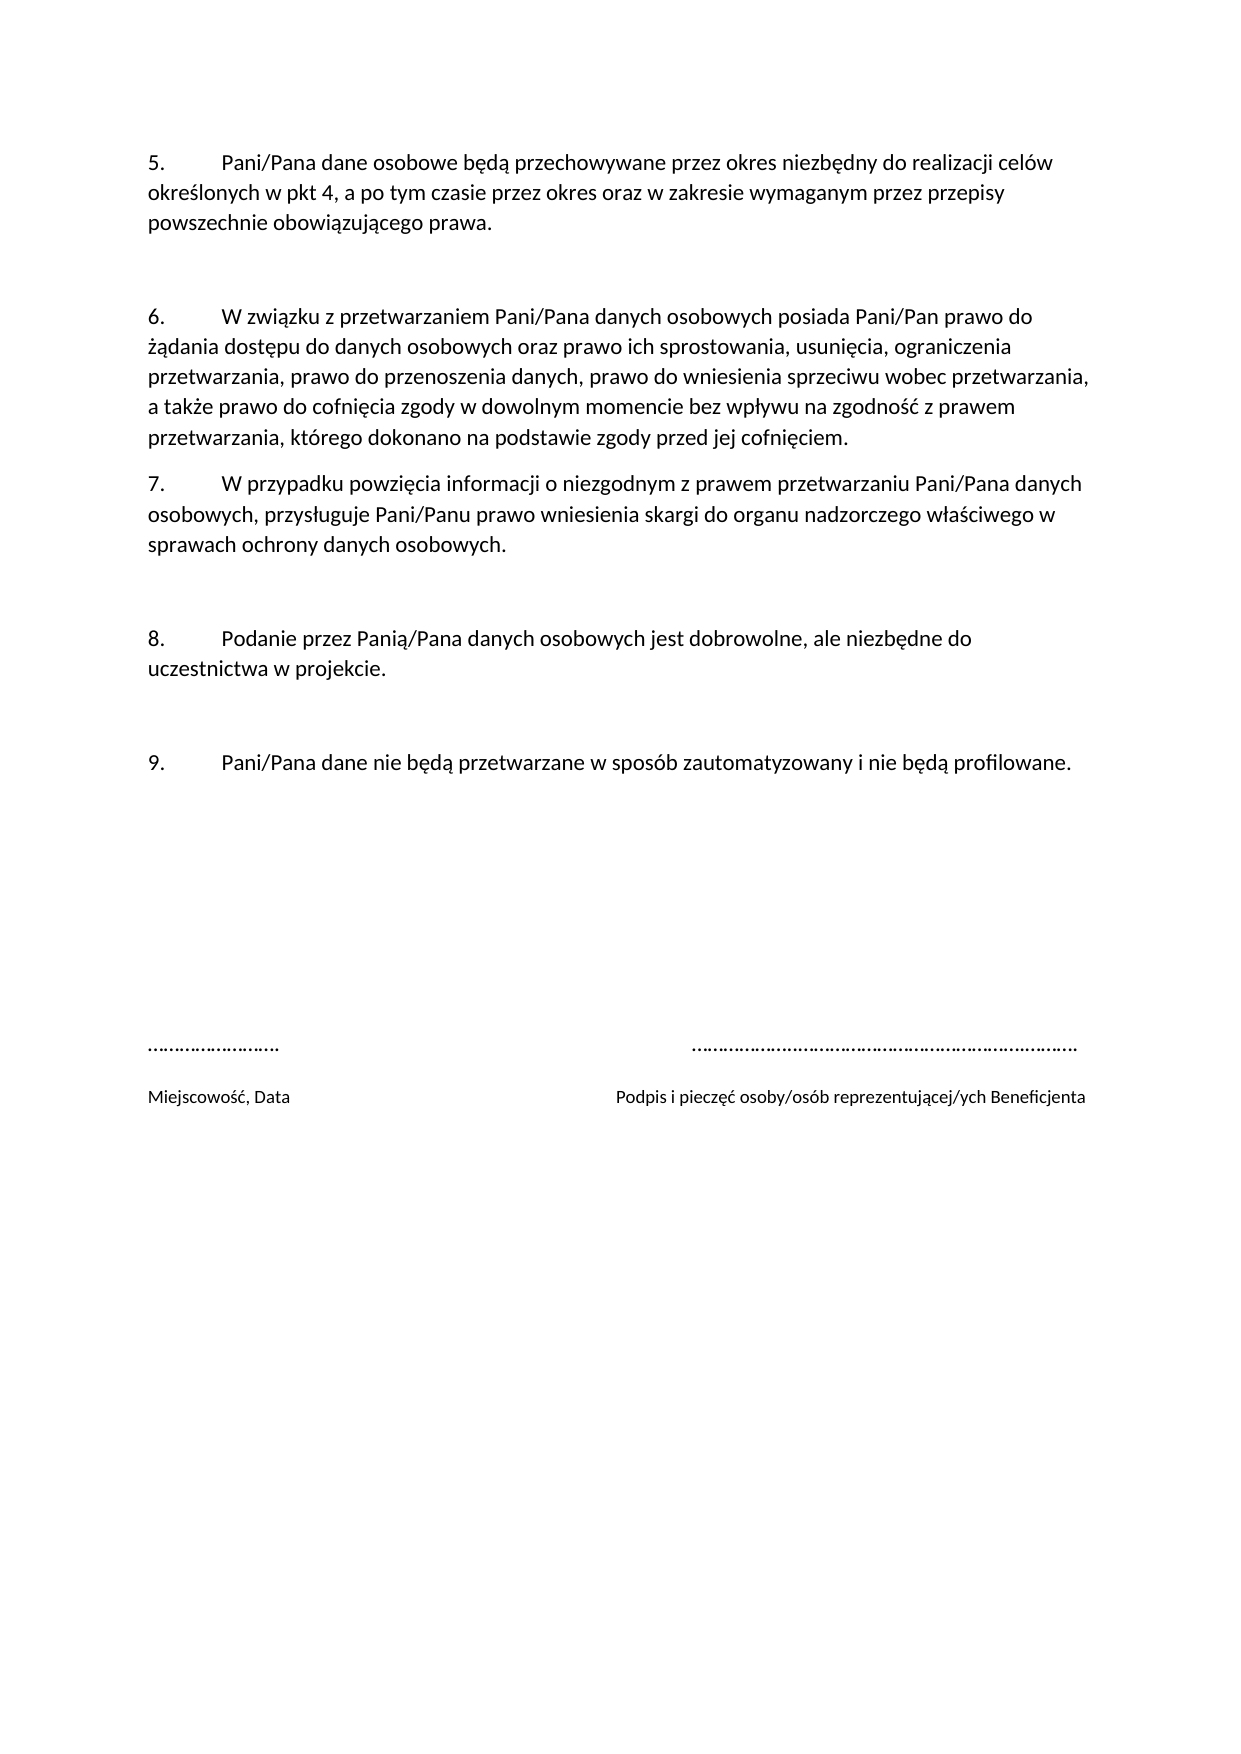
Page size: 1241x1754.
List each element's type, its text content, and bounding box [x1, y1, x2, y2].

text ……………………. ………………..…………………………………….………. [148, 1029, 1093, 1057]
text Miejscowość, Data Podpis i pieczęć osoby/osób reprezentującej/ych Beneficjenta [148, 1085, 1093, 1108]
text 9. Pani/Pana dane nie będą przetwarzane w sposób zautomatyzowany i nie będą profilowane. [148, 748, 1093, 776]
text 6. W związku z przetwarzaniem Pani/Pana danych osobowych posiada Pani/Pan prawo do żądania dostępu do danych osobowych oraz prawo ich sprostowania, usunięcia, ograniczenia przetwarzania, prawo do przenoszenia danych, prawo do wniesienia sprzeciwu wobec przetwarzania, a także prawo do cofnięcia zgody w dowolnym momencie bez wpływu na zgodność z prawem przetwarzania, którego dokonano na podstawie zgody przed jej cofnięciem. [148, 302, 1093, 451]
text 8. Podanie przez Panią/Pana danych osobowych jest dobrowolne, ale niezbędne do uczestnictwa w projekcie. [148, 624, 1093, 682]
text 7. W przypadku powzięcia informacji o niezgodnym z prawem przetwarzaniu Pani/Pana danych osobowych, przysługuje Pani/Panu prawo wniesienia skargi do organu nadzorczego właściwego w sprawach ochrony danych osobowych. [148, 469, 1093, 558]
text 5. Pani/Pana dane osobowe będą przechowywane przez okres niezbędny do realizacji celów określonych w pkt 4, a po tym czasie przez okres oraz w zakresie wymaganym przez przepisy powszechnie obowiązującego prawa. [148, 148, 1093, 236]
